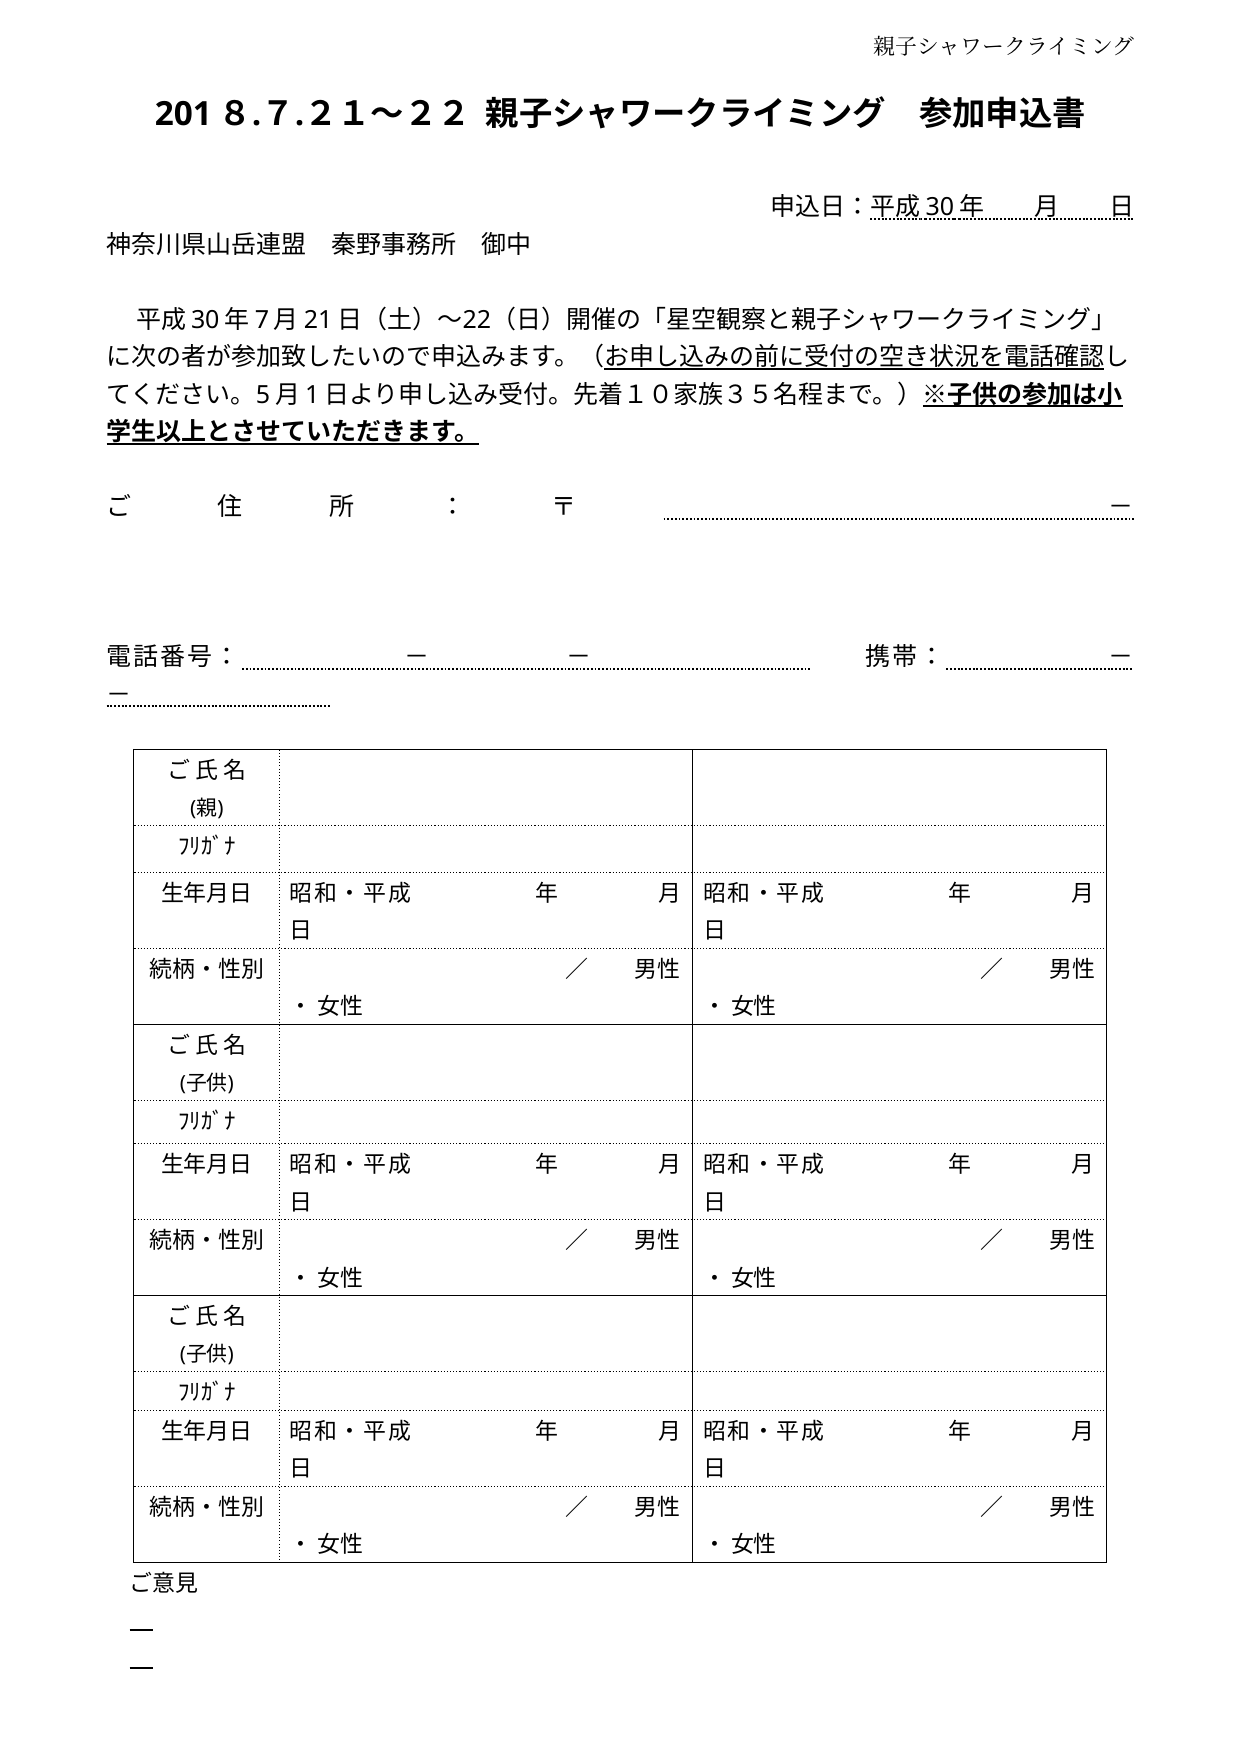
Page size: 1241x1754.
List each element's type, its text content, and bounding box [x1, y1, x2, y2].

table_cell ／ 男性 ・ 女性 [279, 1486, 692, 1562]
text 電話番号： － － 、 携帯： － － [106, 636, 1134, 711]
text 神奈川県山岳連盟 秦野事務所 御中 [106, 224, 1134, 261]
table_cell [279, 1296, 692, 1371]
table_header ご 氏 名 (親) [134, 750, 279, 825]
text ご意見 [106, 1563, 1134, 1600]
table_cell ／ 男性 ・ 女性 [693, 1219, 1106, 1295]
table_cell 生年月日 [134, 1143, 279, 1219]
table_cell ﾌﾘｶﾞﾅ [134, 825, 279, 872]
table_cell 昭和・平成 年 月 日 [279, 1143, 692, 1219]
table_cell [279, 1100, 692, 1143]
table_cell 生年月日 [134, 1410, 279, 1486]
table_cell ／ 男性 ・ 女性 [279, 948, 692, 1024]
table_cell [693, 1025, 1106, 1100]
table_cell ／ 男性 ・ 女性 [693, 1486, 1106, 1562]
text 201８.７.２１～２２ 親子シャワークライミング 参加申込書 [106, 74, 1134, 149]
table_cell ご 氏 名 (子供) [134, 1025, 279, 1100]
table_cell ﾌﾘｶﾞﾅ [134, 1371, 279, 1409]
table_cell [693, 825, 1106, 872]
table_cell [279, 1371, 692, 1409]
table_cell 続柄・性別 [134, 1486, 279, 1562]
table_cell 昭和・平成 年 月 日 [693, 1143, 1106, 1219]
table_cell [693, 1296, 1106, 1371]
table_cell ご 氏 名 (子供) [134, 1296, 279, 1371]
table_cell 生年月日 [134, 872, 279, 948]
table_cell 昭和・平成 年 月 日 [693, 872, 1106, 948]
text 申込日：平成30年 月 日 [106, 186, 1134, 224]
table_cell 続柄・性別 [134, 1219, 279, 1295]
table_header [693, 750, 1106, 825]
table_cell ／ 男性 ・ 女性 [693, 948, 1106, 1024]
table_cell [279, 825, 692, 872]
table_cell 続柄・性別 [134, 948, 279, 1024]
table_header [279, 750, 692, 825]
table_cell 昭和・平成 年 月 日 [279, 1410, 692, 1486]
table_cell 昭和・平成 年 月 日 [693, 1410, 1106, 1486]
text 平成30年7月21日（土）～22（日）開催の「星空観察と親子シャワークライミング」に次の者が参加致したいので申込みます。（お申し込みの前に受付の空き状況を電話確認してください。5月1日より申し込み受付。先着１０家族３５名程まで。）※子供の参加は小学生以上とさせていただきます。 [106, 299, 1134, 449]
table_cell 昭和・平成 年 月 日 [279, 872, 692, 948]
text ご住所：〒 － [106, 486, 1134, 561]
table_cell [693, 1100, 1106, 1143]
table_cell [693, 1371, 1106, 1409]
table_cell [279, 1025, 692, 1100]
table_cell ／ 男性 ・ 女性 [279, 1219, 692, 1295]
table_cell ﾌﾘｶﾞﾅ [134, 1100, 279, 1143]
